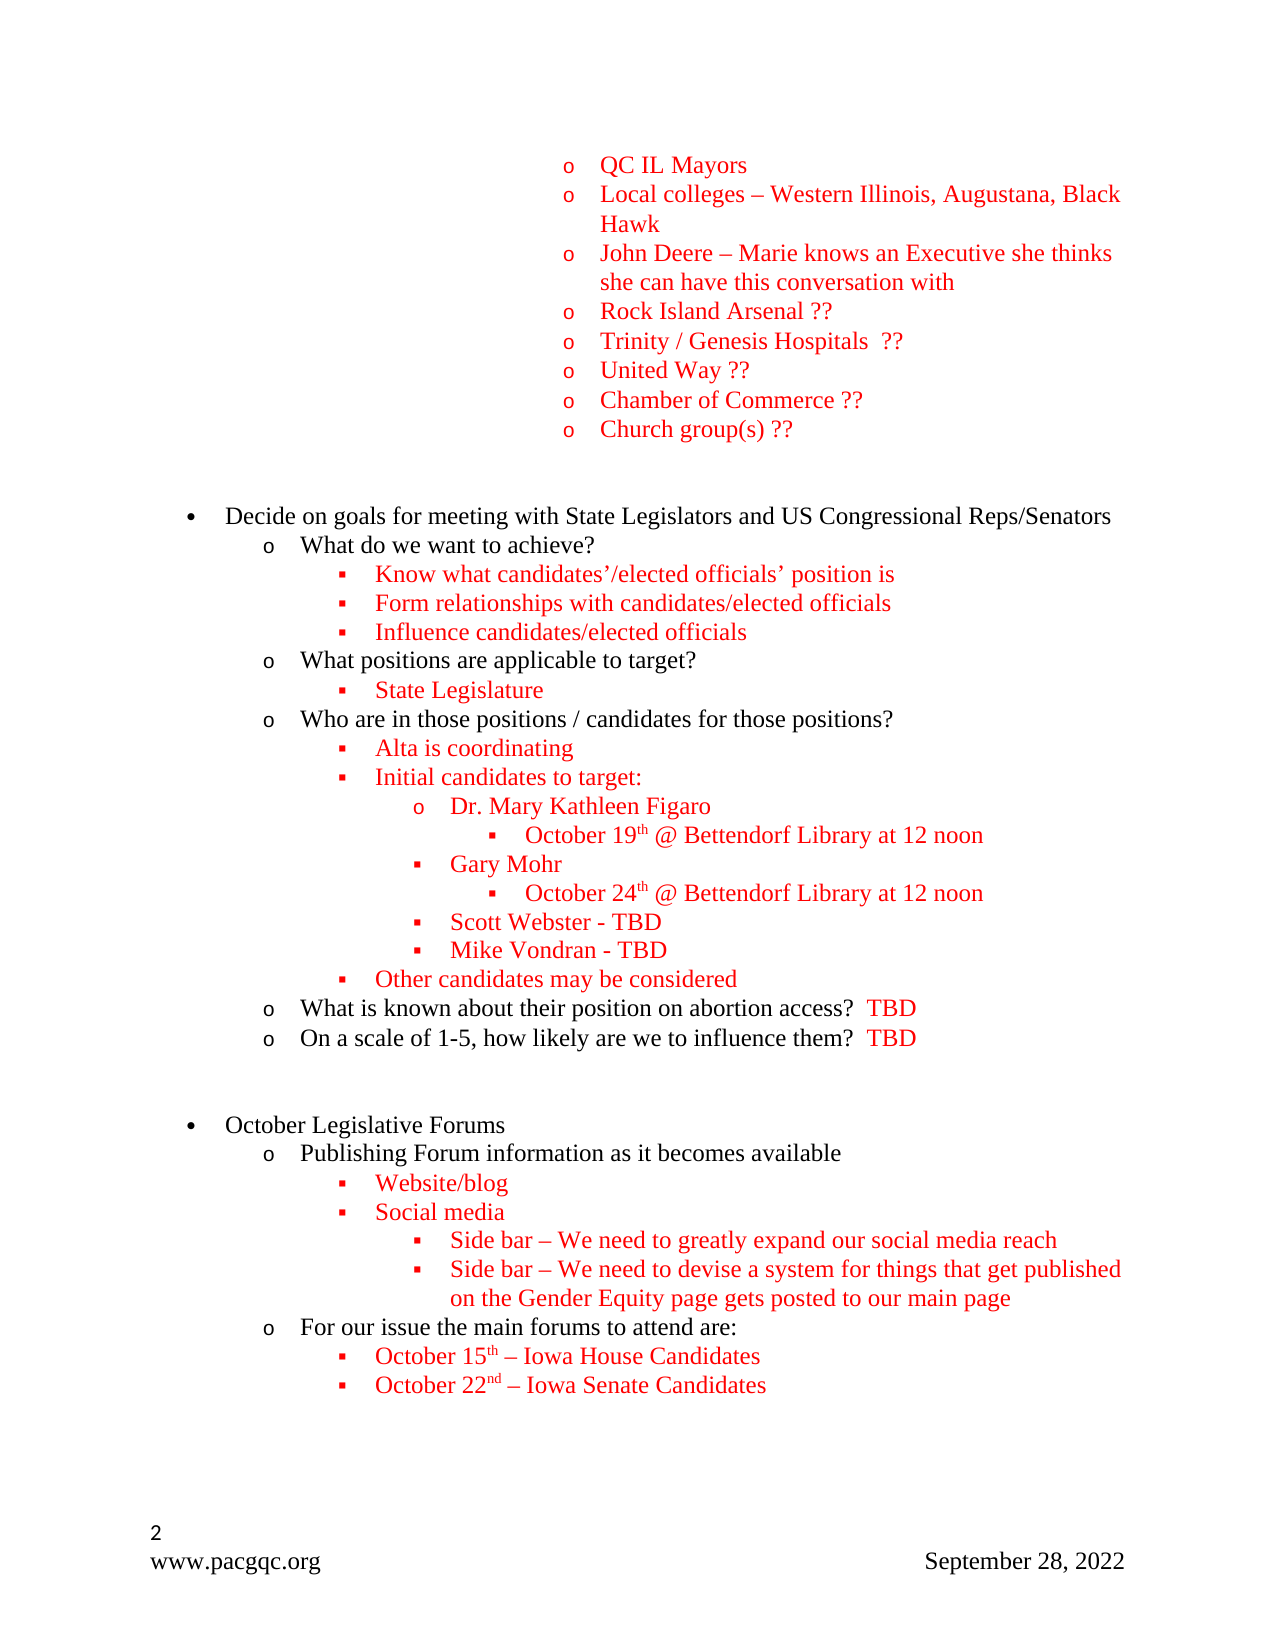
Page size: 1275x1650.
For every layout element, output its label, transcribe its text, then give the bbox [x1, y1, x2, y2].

list State Legislature [337, 675, 1125, 704]
list Mike Vondran - TBD [412, 936, 1125, 964]
list October 24th @ Bettendorf Library at 12 noon [487, 878, 1125, 907]
list Side bar – We need to devise a system for things that get published on the Gender Equity page gets posted to our main page [412, 1254, 1125, 1312]
list Publishing Forum information as it becomes available [262, 1138, 1125, 1168]
list October 19th @ Bettendorf Library at 12 noon [487, 821, 1125, 849]
list Initial candidates to target: [337, 762, 1125, 791]
list October Legislative Forums [187, 1110, 1125, 1138]
list Who are in those positions / candidates for those positions? [262, 704, 1125, 733]
list Scott Webster - TBD [412, 907, 1125, 936]
list What do we want to achieve? [262, 530, 1125, 559]
list Side bar – We need to greatly expand our social media reach [412, 1226, 1125, 1254]
list What is known about their position on abortion access? TBD [262, 993, 1125, 1023]
list QC IL Mayors [562, 150, 1125, 179]
list Decide on goals for meeting with State Legislators and US Congressional Reps/Senators [187, 501, 1125, 530]
list John Deere – Marie knows an Executive she thinks she can have this conversation with [562, 238, 1125, 296]
list October 22nd – Iowa Senate Candidates [337, 1370, 1125, 1399]
list Social media [337, 1197, 1125, 1226]
list Influence candidates/elected officials [337, 617, 1125, 646]
list Church group(s) ?? [562, 414, 1125, 472]
list Rock Island Arsenal ?? [562, 296, 1125, 326]
list For our issue the main forums to attend are: [262, 1312, 1125, 1341]
list Chamber of Commerce ?? [562, 385, 1125, 414]
list Local colleges – Western Illinois, Augustana, Black Hawk [562, 179, 1125, 238]
list Trinity / Genesis Hospitals ?? [562, 326, 1125, 355]
list Dr. Mary Kathleen Figaro [412, 791, 1125, 821]
list Alta is coordinating [337, 733, 1125, 762]
list On a scale of 1-5, how likely are we to influence them? TBD [262, 1023, 1125, 1052]
list Know what candidates’/elected officials’ position is [337, 559, 1125, 588]
list Other candidates may be considered [337, 964, 1125, 993]
list October 15th – Iowa House Candidates [337, 1341, 1125, 1370]
list Form relationships with candidates/elected officials [337, 588, 1125, 617]
list Gary Mohr [412, 849, 1125, 878]
list United Way ?? [562, 355, 1125, 385]
list Website/blog [337, 1168, 1125, 1197]
list What positions are applicable to target? [262, 646, 1125, 675]
